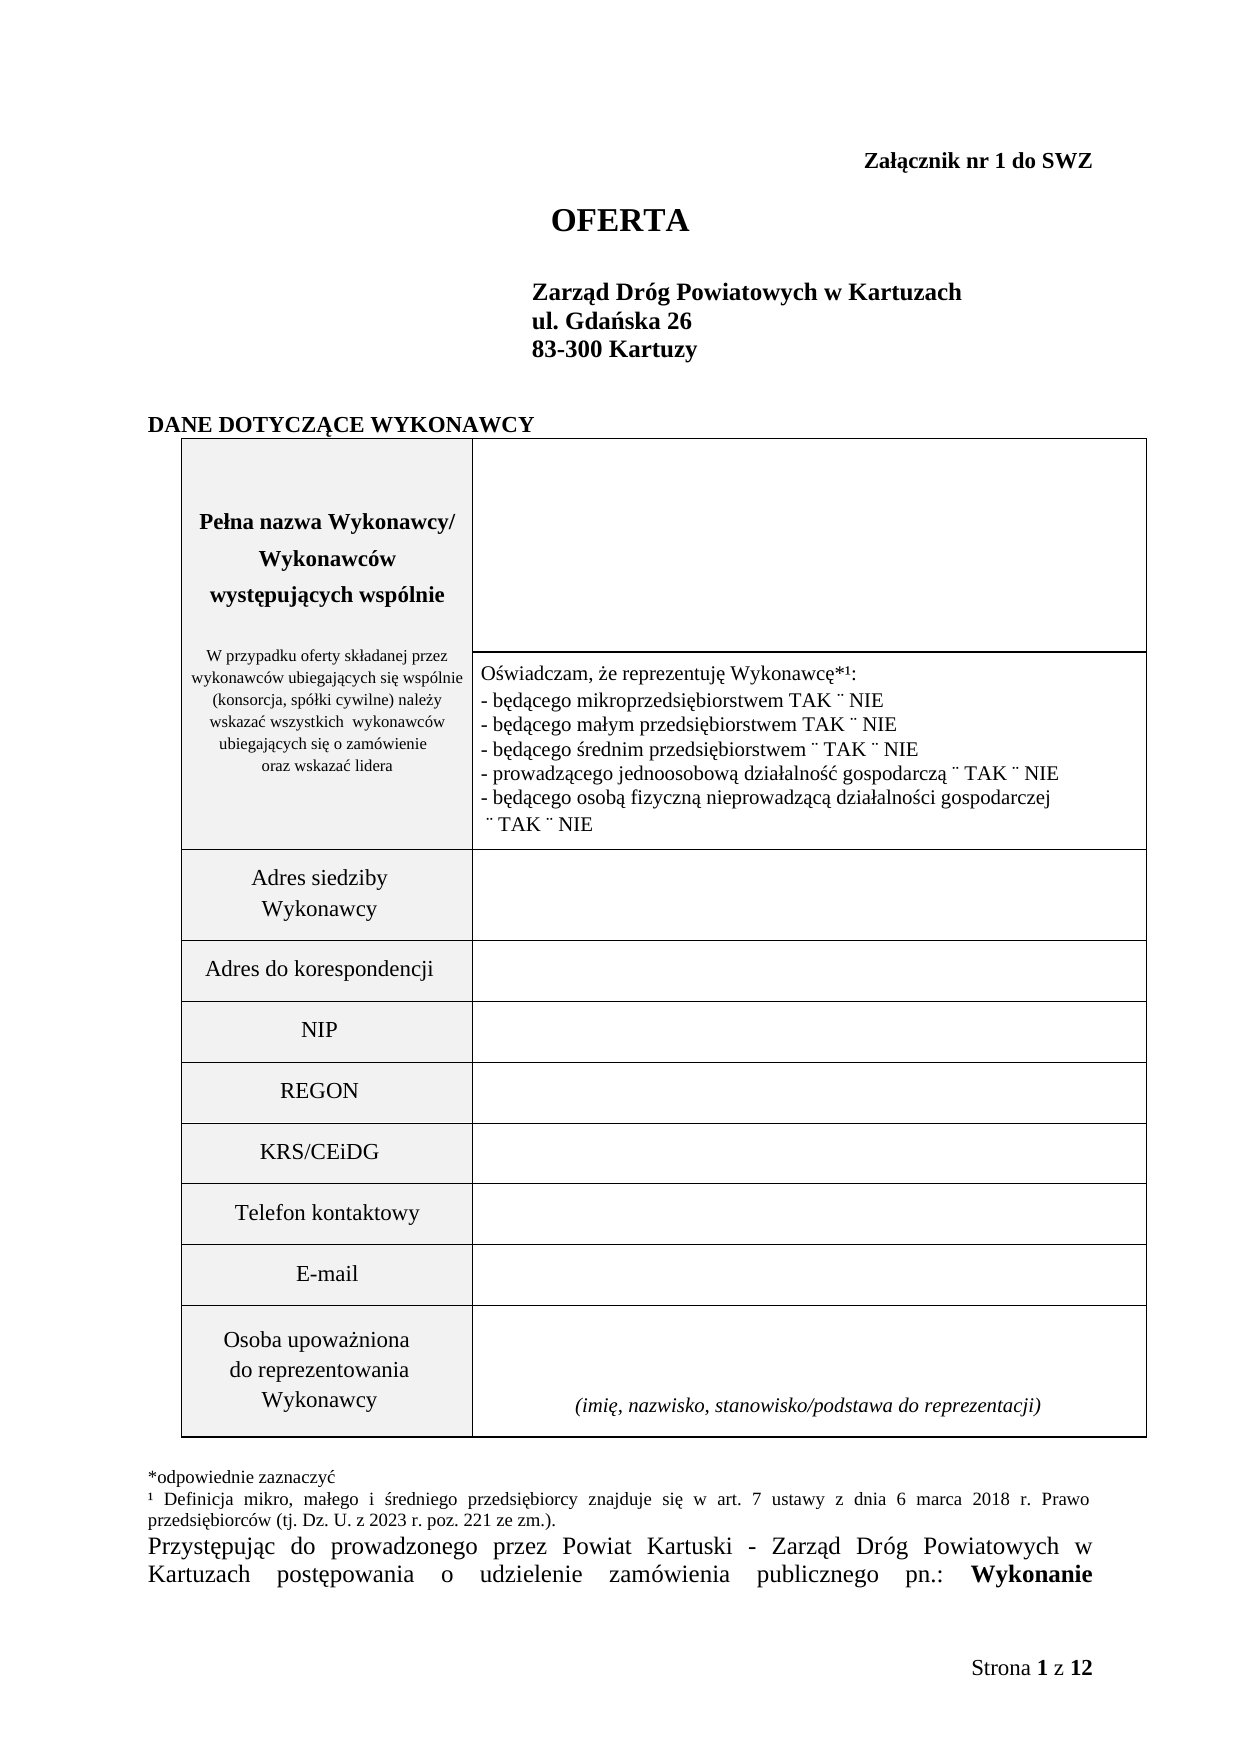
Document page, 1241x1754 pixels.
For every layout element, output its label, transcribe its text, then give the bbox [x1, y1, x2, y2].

table_cell Osoba upoważniona do reprezentowania Wykonawcy [182, 1306, 472, 1436]
text ul. Gdańska 26 [532, 306, 1093, 334]
table_header Pełna nazwa Wykonawcy/ Wykonawców występujących wspólnie W przypadku oferty składanej przez wykonawców ubiegających się wspólnie (konsorcja, spółki cywilne) należy wskazać wszystkich wykonawców ubiegających się o zamówienie oraz wskazać lidera [182, 439, 472, 849]
table_cell Oświadczam, że reprezentuję Wykonawcę*¹: - będącego mikroprzedsiębiorstwem TAK ¨ NIE - będącego małym przedsiębiorstwem TAK ¨ NIE - będącego średnim przedsiębiorstwem ¨ TAK ¨ NIE - prowadzącego jednoosobową działalność gospodarczą ¨ TAK ¨ NIE - będącego osobą fizyczną nieprowadzącą działalności gospodarczej ¨ TAK ¨ NIE [473, 653, 1146, 849]
text Załącznik nr 1 do SWZ [148, 148, 1093, 174]
text DANE DOTYCZĄCE WYKONAWCY [148, 411, 1093, 438]
table_cell KRS/CEiDG [182, 1124, 472, 1183]
table_cell Telefon kontaktowy [182, 1184, 472, 1244]
table_cell [473, 1063, 1146, 1122]
text 83-300 Kartuzy [532, 334, 1093, 363]
table_cell (imię, nazwisko, stanowisko/podstawa do reprezentacji) [473, 1306, 1146, 1436]
table_header [473, 439, 1146, 651]
table_cell [473, 941, 1146, 1001]
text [148, 1531, 1093, 1588]
table_cell [473, 1124, 1146, 1183]
text ¹ Definicja mikro, małego i średniego przedsiębiorcy znajduje się w art. 7 ustawy z dnia 6 marca 2018 r. Prawo przedsiębiorców (tj. Dz. U. z 2023 r. poz. 221 ze zm.). [148, 1488, 1093, 1531]
table_cell Adres do korespondencji [182, 941, 472, 1001]
table_cell REGON [182, 1063, 472, 1122]
table_cell [473, 1002, 1146, 1062]
text Zarząd Dróg Powiatowych w Kartuzach [532, 277, 1093, 306]
text *odpowiednie zaznaczyć [148, 1466, 1093, 1488]
table_cell E-mail [182, 1245, 472, 1305]
table_cell [473, 1184, 1146, 1244]
table_cell Adres siedziby Wykonawcy [182, 850, 472, 940]
table_cell NIP [182, 1002, 472, 1062]
table_cell [473, 1245, 1146, 1305]
text OFERTA [148, 200, 1093, 239]
table_cell [473, 850, 1146, 940]
